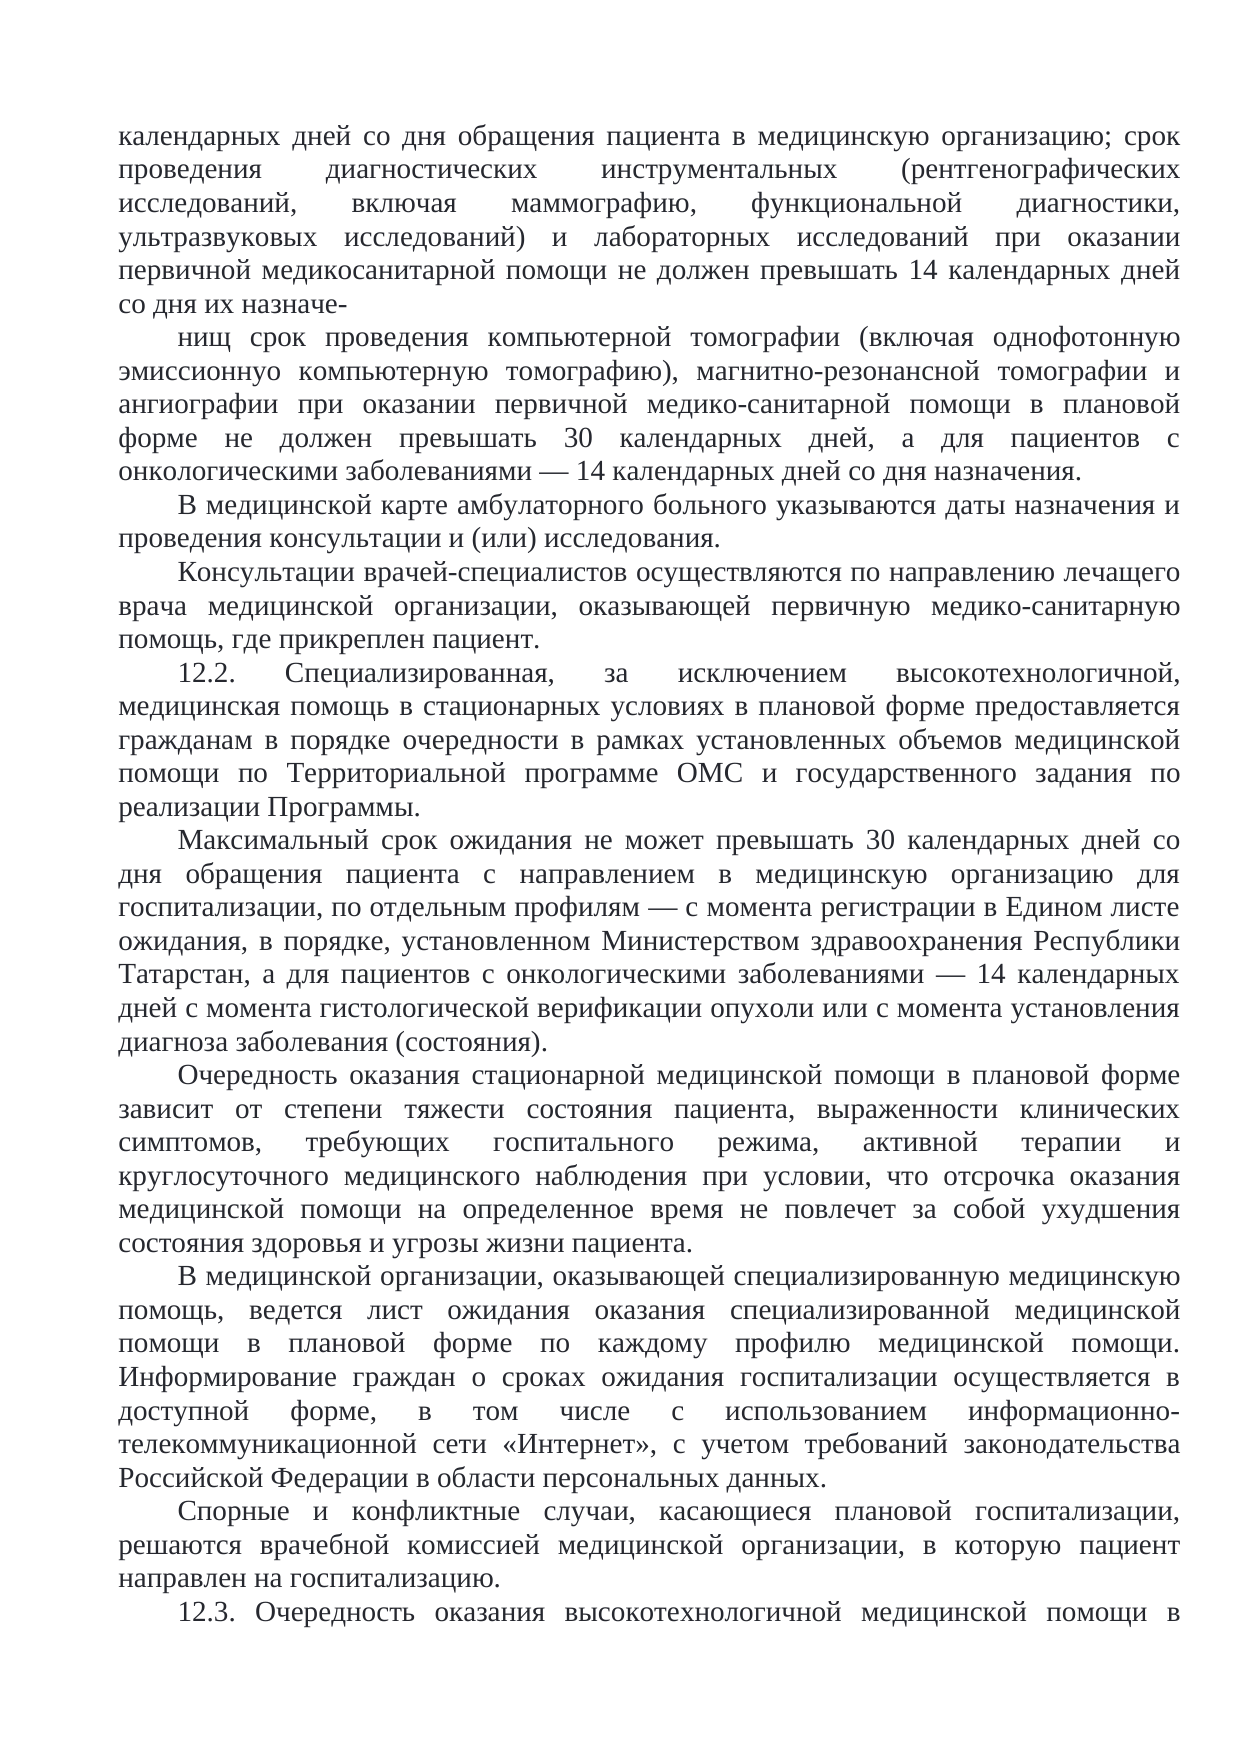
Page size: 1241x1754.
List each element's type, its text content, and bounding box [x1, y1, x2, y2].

text Очередность оказания стационарной медицинской помощи в плановой форме зависит от степени тяжести состояния пациента, выраженности клинических симптомов, требующих госпитального режима, активной терапии и круглосуточного медицинского наблюдения при условии, что отсрочка оказания медицинской помощи на определенное время не повлечет за собой ухудшения состояния здоровья и угрозы жизни пациента. [118, 1057, 1181, 1258]
text В медицинской карте амбулаторного больного указываются даты назначения и проведения консультации и (или) исследования. [118, 487, 1181, 554]
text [118, 1594, 1181, 1627]
text 12.2. Специализированная, за исключением высокотехнологичной, медицинская помощь в стационарных условиях в плановой форме предоставляется гражданам в порядке очередности в рамках установленных объемов медицинской помощи по Территориальной программе ОМС и государственного задания по реализации Программы. [118, 655, 1181, 822]
text Спорные и конфликтные случаи, касающиеся плановой госпитализации, решаются врачебной комиссией медицинской организации, в которую пациент направлен на госпитализацию. [118, 1493, 1181, 1594]
text В медицинской организации, оказывающей специализированную медицинскую помощь, ведется лист ожидания оказания специализированной медицинской помощи в плановой форме по каждому профилю медицинской помощи. Информирование граждан о сроках ожидания госпитализации осуществляется в доступной форме, в том числе с использованием информационно-телекоммуникационной сети «Интернет», с учетом требований законодательства Российской Федерации в области персональных данных. [118, 1258, 1181, 1493]
text нищ срок проведения компьютерной томографии (включая однофотонную эмиссионнуо компьютерную томографию), магнитно-резонансной томографии и ангиографии при оказании первичной медико-санитарной помощи в плановой форме не должен превышать 30 календарных дней, а для пациентов с онкологическими заболеваниями — 14 календарных дней со дня назначения. [118, 319, 1181, 487]
text Консультации врачей-специалистов осуществляются по направлению лечащего врача медицинской организации, оказывающей первичную медико-санитарную помощь, где прикреплен пациент. [118, 554, 1181, 655]
text Максимальный срок ожидания не может превышать 30 календарных дней со дня обращения пациента с направлением в медицинскую организацию для госпитализации, по отдельным профилям — с момента регистрации в Едином листе ожидания, в порядке, установленном Министерством здравоохранения Республики Татарстан, а для пациентов с онкологическими заболеваниями — 14 календарных дней с момента гистологической верификации опухоли или с момента установления диагноза заболевания (состояния). [118, 822, 1181, 1057]
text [118, 118, 1181, 319]
